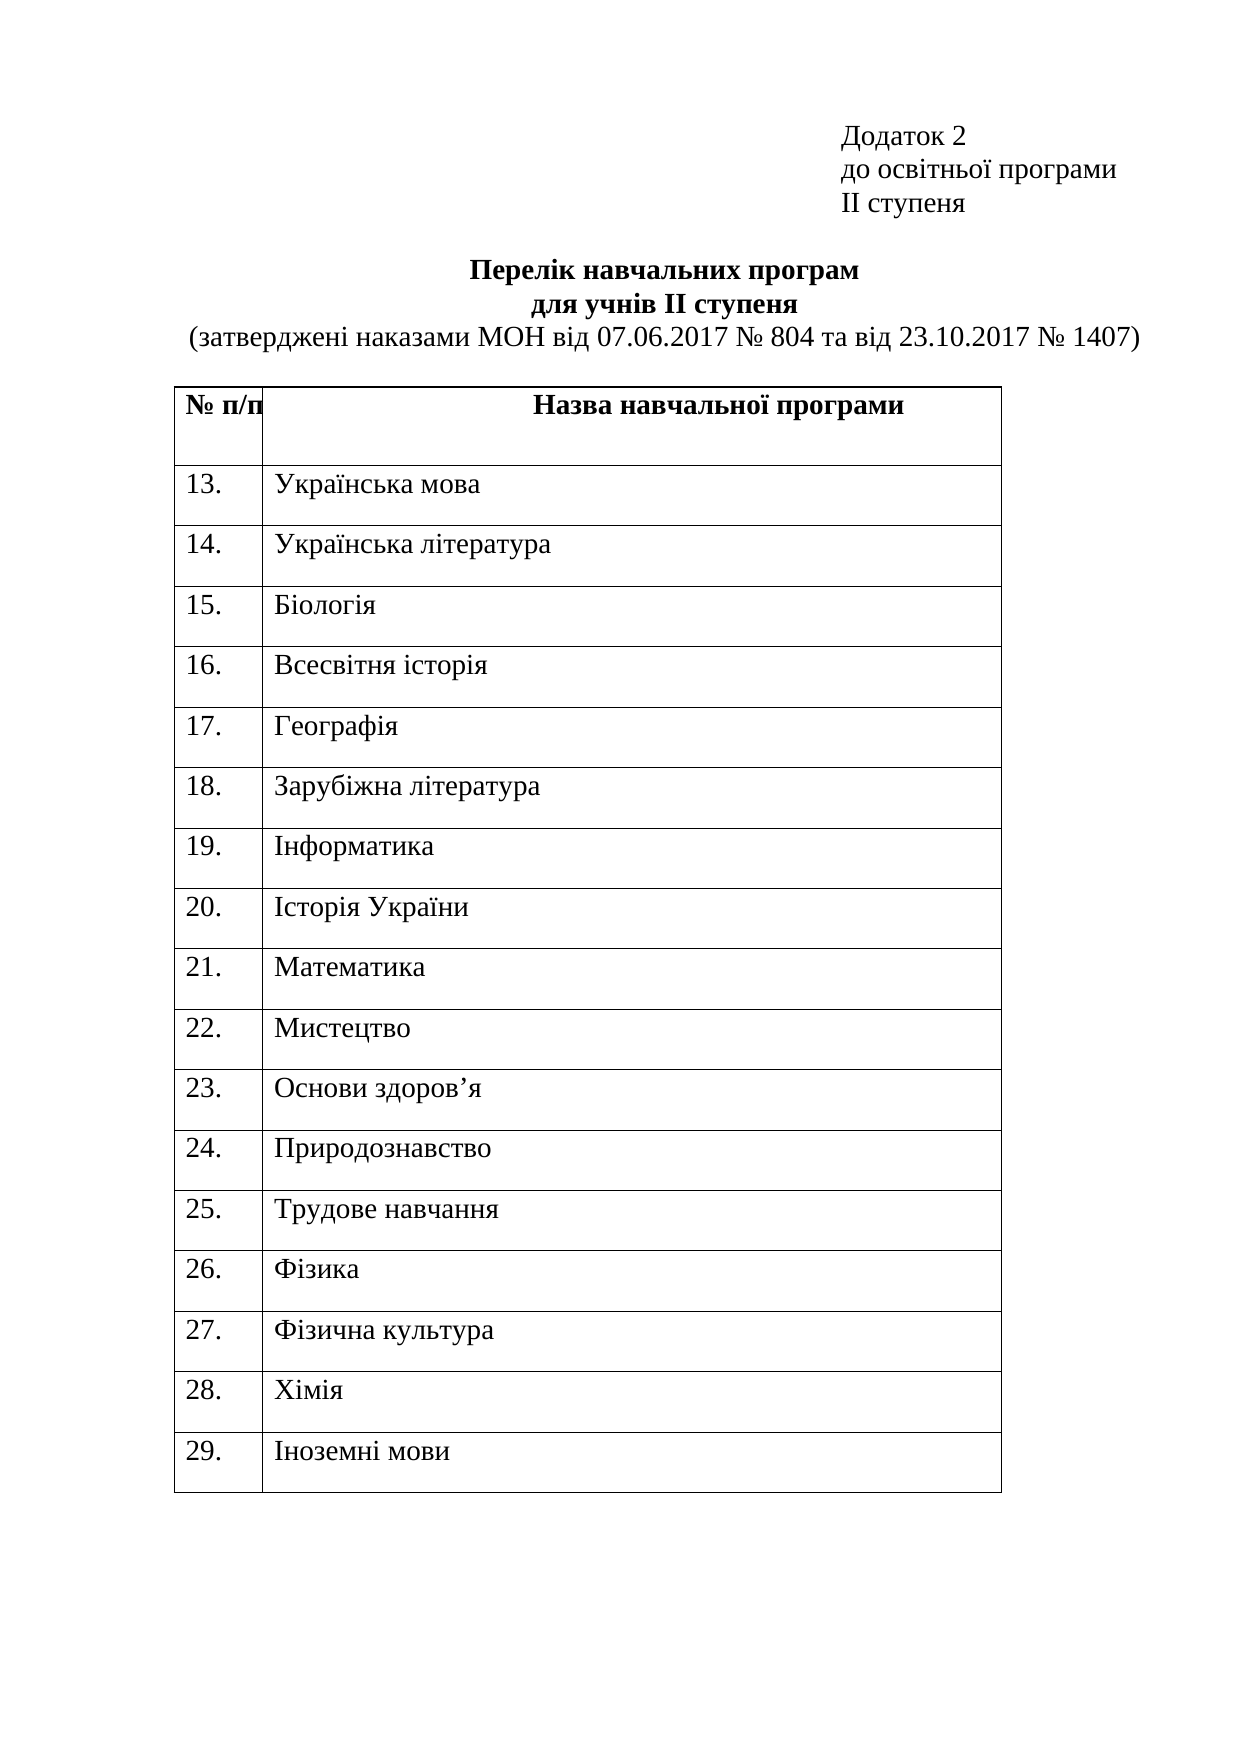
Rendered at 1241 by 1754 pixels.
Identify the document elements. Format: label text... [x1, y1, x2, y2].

text Додаток 2 [177, 118, 1152, 152]
table_cell [175, 949, 262, 1009]
table_cell Українська мова [263, 466, 1001, 525]
table_cell Інформатика [263, 829, 1001, 888]
table_cell Хімія [263, 1372, 1001, 1432]
text (затверджені наказами МОН від 07.06.2017 № 804 та від 23.10.2017 № 1407) [177, 319, 1152, 353]
table_cell Іноземні мови [263, 1433, 1001, 1492]
table_cell Всесвітня історія [263, 647, 1001, 707]
table_cell [175, 1372, 262, 1432]
table_cell Основи здоров’я [263, 1070, 1001, 1129]
table_cell Українська література [263, 526, 1001, 586]
table_header Назва навчальної програми [263, 388, 1001, 465]
table_cell [175, 1070, 262, 1129]
table_cell Трудове навчання [263, 1191, 1001, 1250]
table_cell Природознавство [263, 1131, 1001, 1190]
table_cell Фізична культура [263, 1312, 1001, 1371]
table_cell [175, 708, 262, 767]
table_cell Зарубіжна література [263, 768, 1001, 827]
table_cell [175, 768, 262, 827]
table_cell [175, 1010, 262, 1069]
table_cell [175, 466, 262, 525]
table_cell [175, 1131, 262, 1190]
table_cell Біологія [263, 587, 1001, 646]
text ІІ ступеня [177, 185, 1152, 219]
table_cell [175, 829, 262, 888]
table_cell [175, 1251, 262, 1311]
table_cell Математика [263, 949, 1001, 1009]
text Перелік навчальних програм [177, 252, 1152, 286]
table_cell [175, 1191, 262, 1250]
table_cell [175, 889, 262, 948]
text для учнів ІІ ступеня [177, 286, 1152, 319]
table_header № п/п [175, 388, 262, 465]
table_cell [175, 587, 262, 646]
table_cell [175, 1312, 262, 1371]
table_cell [175, 647, 262, 707]
text до освітньої програми [177, 152, 1152, 185]
table_cell Мистецтво [263, 1010, 1001, 1069]
table_cell [175, 526, 262, 586]
table_cell Географія [263, 708, 1001, 767]
table_cell [175, 1433, 262, 1492]
table_cell Історія України [263, 889, 1001, 948]
table_cell Фізика [263, 1251, 1001, 1311]
